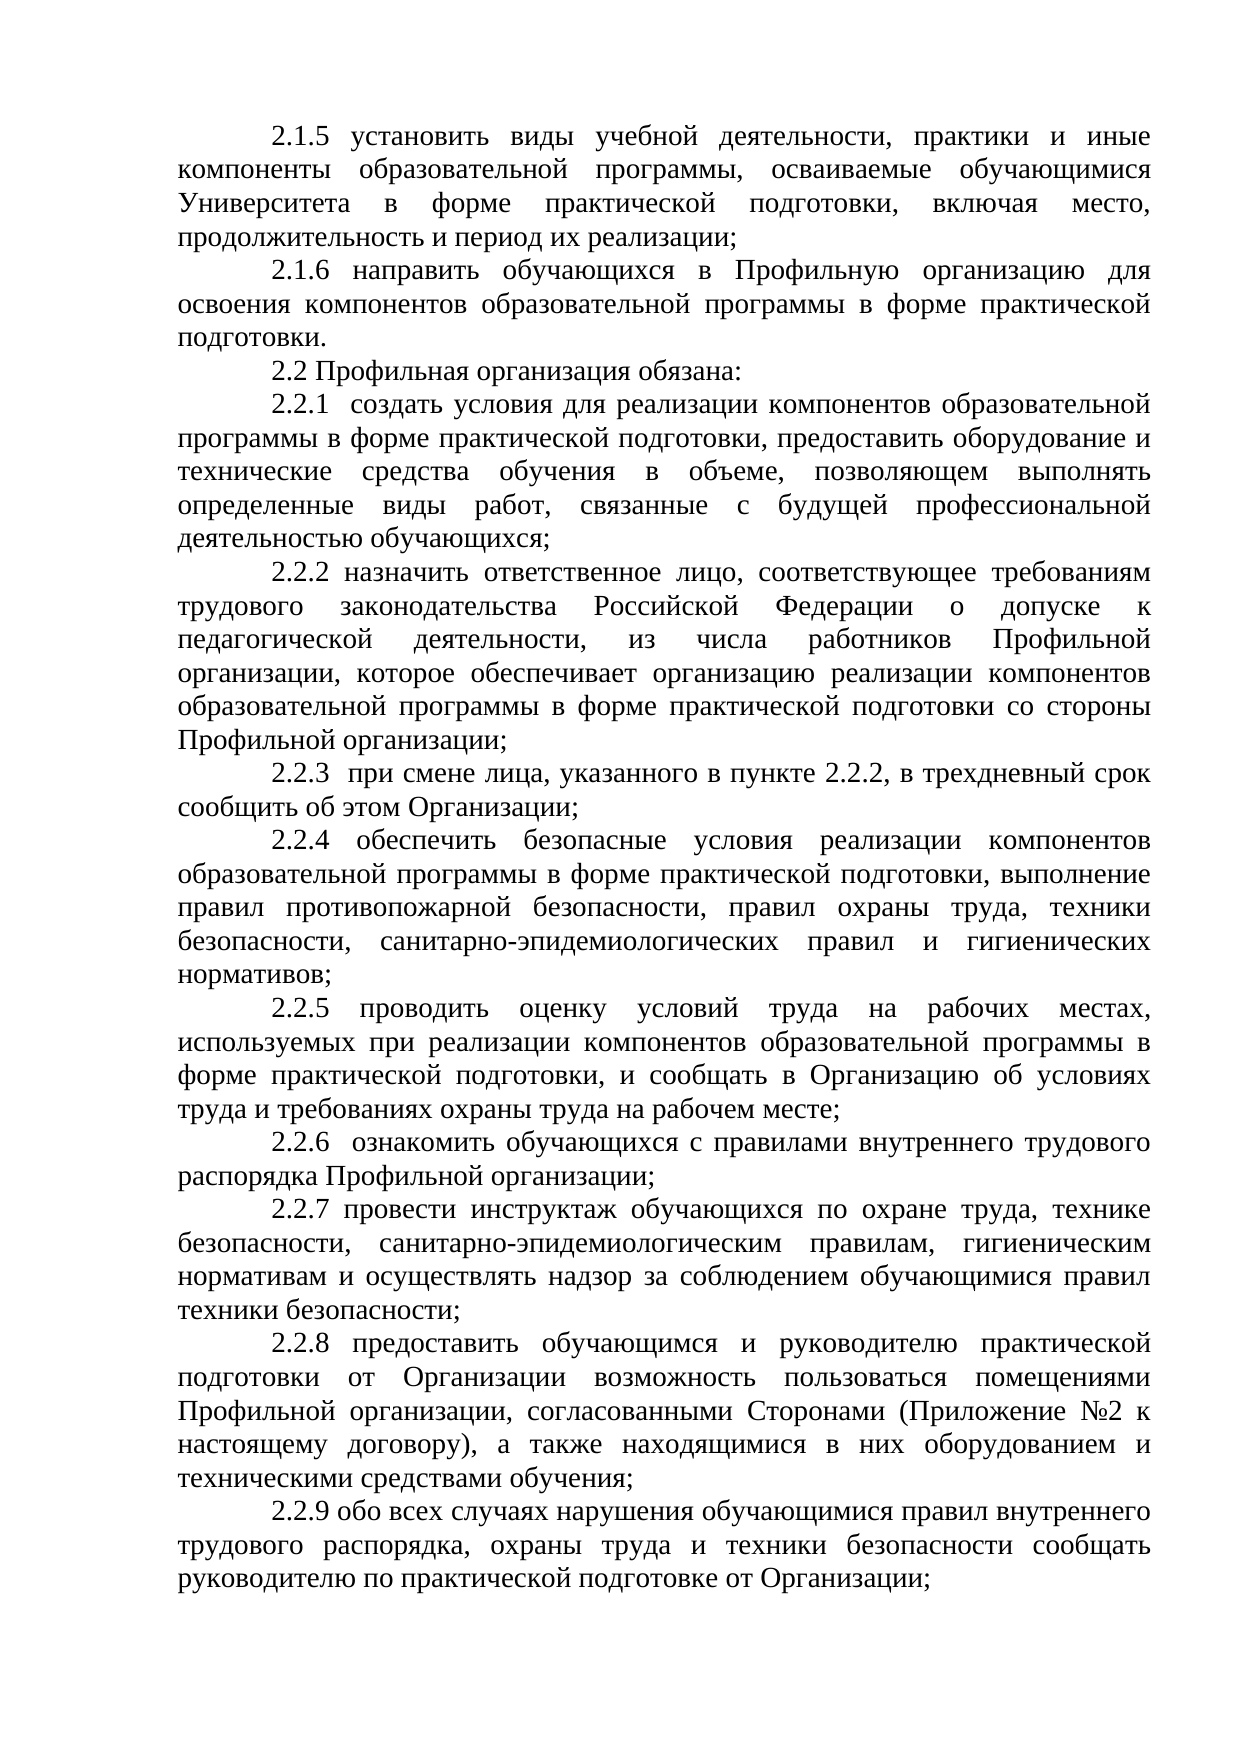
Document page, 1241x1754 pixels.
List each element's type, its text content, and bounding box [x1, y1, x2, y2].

text 2.1.5 установить виды учебной деятельности, практики и иные компоненты образовательной программы, осваиваемые обучающимися Университета в форме практической подготовки, включая место, продолжительность и период их реализации; [177, 118, 1152, 252]
text 2.2.2 назначить ответственное лицо, соответствующее требованиям трудового законодательства Российской Федерации о допуске к педагогической деятельности, из числа работников Профильной организации, которое обеспечивает организацию реализации компонентов образовательной программы в форме практической подготовки со стороны Профильной организации; [177, 554, 1152, 755]
text 2.2.3 при смене лица, указанного в пункте 2.2.2, в трехдневный срок сообщить об этом Организации; [177, 755, 1152, 822]
text 2.2.6 ознакомить обучающихся с правилами внутреннего трудового распорядка Профильной организации; [177, 1124, 1152, 1191]
text 2.2.9 обо всех случаях нарушения обучающимися правил внутреннего трудового распорядка, охраны труда и техники безопасности сообщать руководителю по практической подготовке от Организации; [177, 1493, 1152, 1594]
text 2.2.1 создать условия для реализации компонентов образовательной программы в форме практической подготовки, предоставить оборудование и технические средства обучения в объеме, позволяющем выполнять определенные виды работ, связанные с будущей профессиональной деятельностью обучающихся; [177, 386, 1152, 554]
text 2.2.4 обеспечить безопасные условия реализации компонентов образовательной программы в форме практической подготовки, выполнение правил противопожарной безопасности, правил охраны труда, техники безопасности, санитарно-эпидемиологических правил и гигиенических нормативов; [177, 822, 1152, 990]
text 2.2.5 проводить оценку условий труда на рабочих местах, используемых при реализации компонентов образовательной программы в форме практической подготовки, и сообщать в Организацию об условиях труда и требованиях охраны труда на рабочем месте; [177, 990, 1152, 1124]
text 2.2.7 провести инструктаж обучающихся по охране труда, технике безопасности, санитарно-эпидемиологическим правилам, гигиеническим нормативам и осуществлять надзор за соблюдением обучающимися правил техники безопасности; [177, 1191, 1152, 1326]
text 2.1.6 направить обучающихся в Профильную организацию для освоения компонентов образовательной программы в форме практической подготовки. [177, 252, 1152, 353]
text 2.2.8 предоставить обучающимся и руководителю практической подготовки от Организации возможность пользоваться помещениями Профильной организации, согласованными Сторонами (Приложение №2 к настоящему договору), а также находящимися в них оборудованием и техническими средствами обучения; [177, 1326, 1152, 1493]
text 2.2 Профильная организация обязана: [177, 353, 1152, 386]
